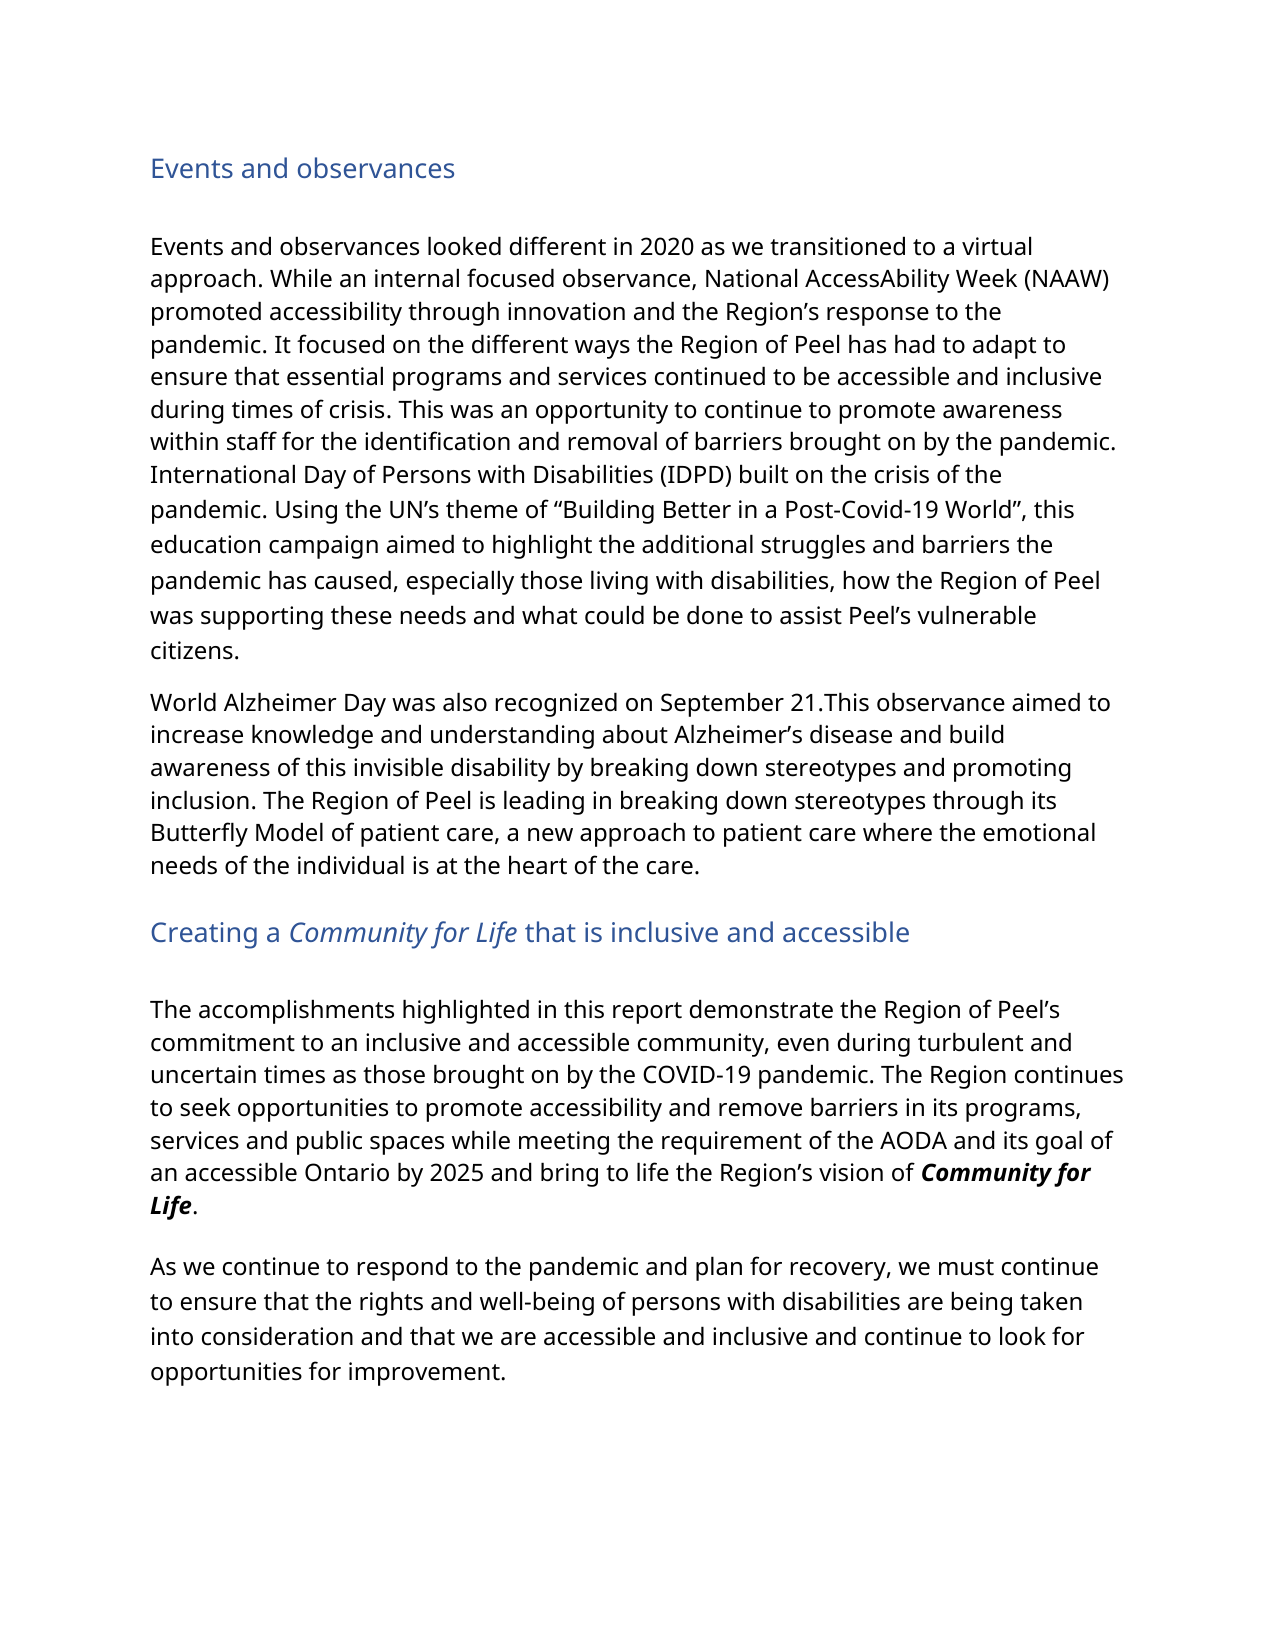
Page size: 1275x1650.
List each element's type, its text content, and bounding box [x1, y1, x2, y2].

text World Alzheimer Day was also recognized on September 21.This observance aimed to increase knowledge and understanding about Alzheimer’s disease and build awareness of this invisible disability by breaking down stereotypes and promoting inclusion. The Region of Peel is leading in breaking down stereotypes through its Butterfly Model of patient care, a new approach to patient care where the emotional needs of the individual is at the heart of the care. [150, 686, 1125, 909]
text As we continue to respond to the pandemic and plan for recovery, we must continue to ensure that the rights and well-being of persons with disabilities are being taken into consideration and that we are accessible and inclusive and continue to look for opportunities for improvement. [150, 1249, 1125, 1388]
text The accomplishments highlighted in this report demonstrate the Region of Peel’s commitment to an inclusive and accessible community, even during turbulent and uncertain times as those brought on by the COVID-19 pandemic. The Region continues to seek opportunities to promote accessibility and remove barriers in its programs, services and public spaces while meeting the requirement of the AODA and its goal of an accessible Ontario by 2025 and bring to life the Region’s vision of Community for Life. [150, 993, 1125, 1249]
subtitle Creating a Community for Life that is inclusive and accessible [150, 913, 1125, 990]
text Events and observances looked different in 2020 as we transitioned to a virtual approach. While an internal focused observance, National AccessAbility Week (NAAW) promoted accessibility through innovation and the Region’s response to the pandemic. It focused on the different ways the Region of Peel has had to adapt to ensure that essential programs and services continued to be accessible and inclusive during times of crisis. This was an opportunity to continue to promote awareness within staff for the identification and removal of barriers brought on by the pandemic. [150, 229, 1125, 458]
text International Day of Persons with Disabilities (IDPD) built on the crisis of the pandemic. Using the UN’s theme of “Building Better in a Post-Covid-19 World”, this education campaign aimed to highlight the additional struggles and barriers the pandemic has caused, especially those living with disabilities, how the Region of Peel was supporting these needs and what could be done to assist Peel’s vulnerable citizens. [150, 458, 1125, 666]
subtitle Events and observances [150, 150, 1125, 227]
